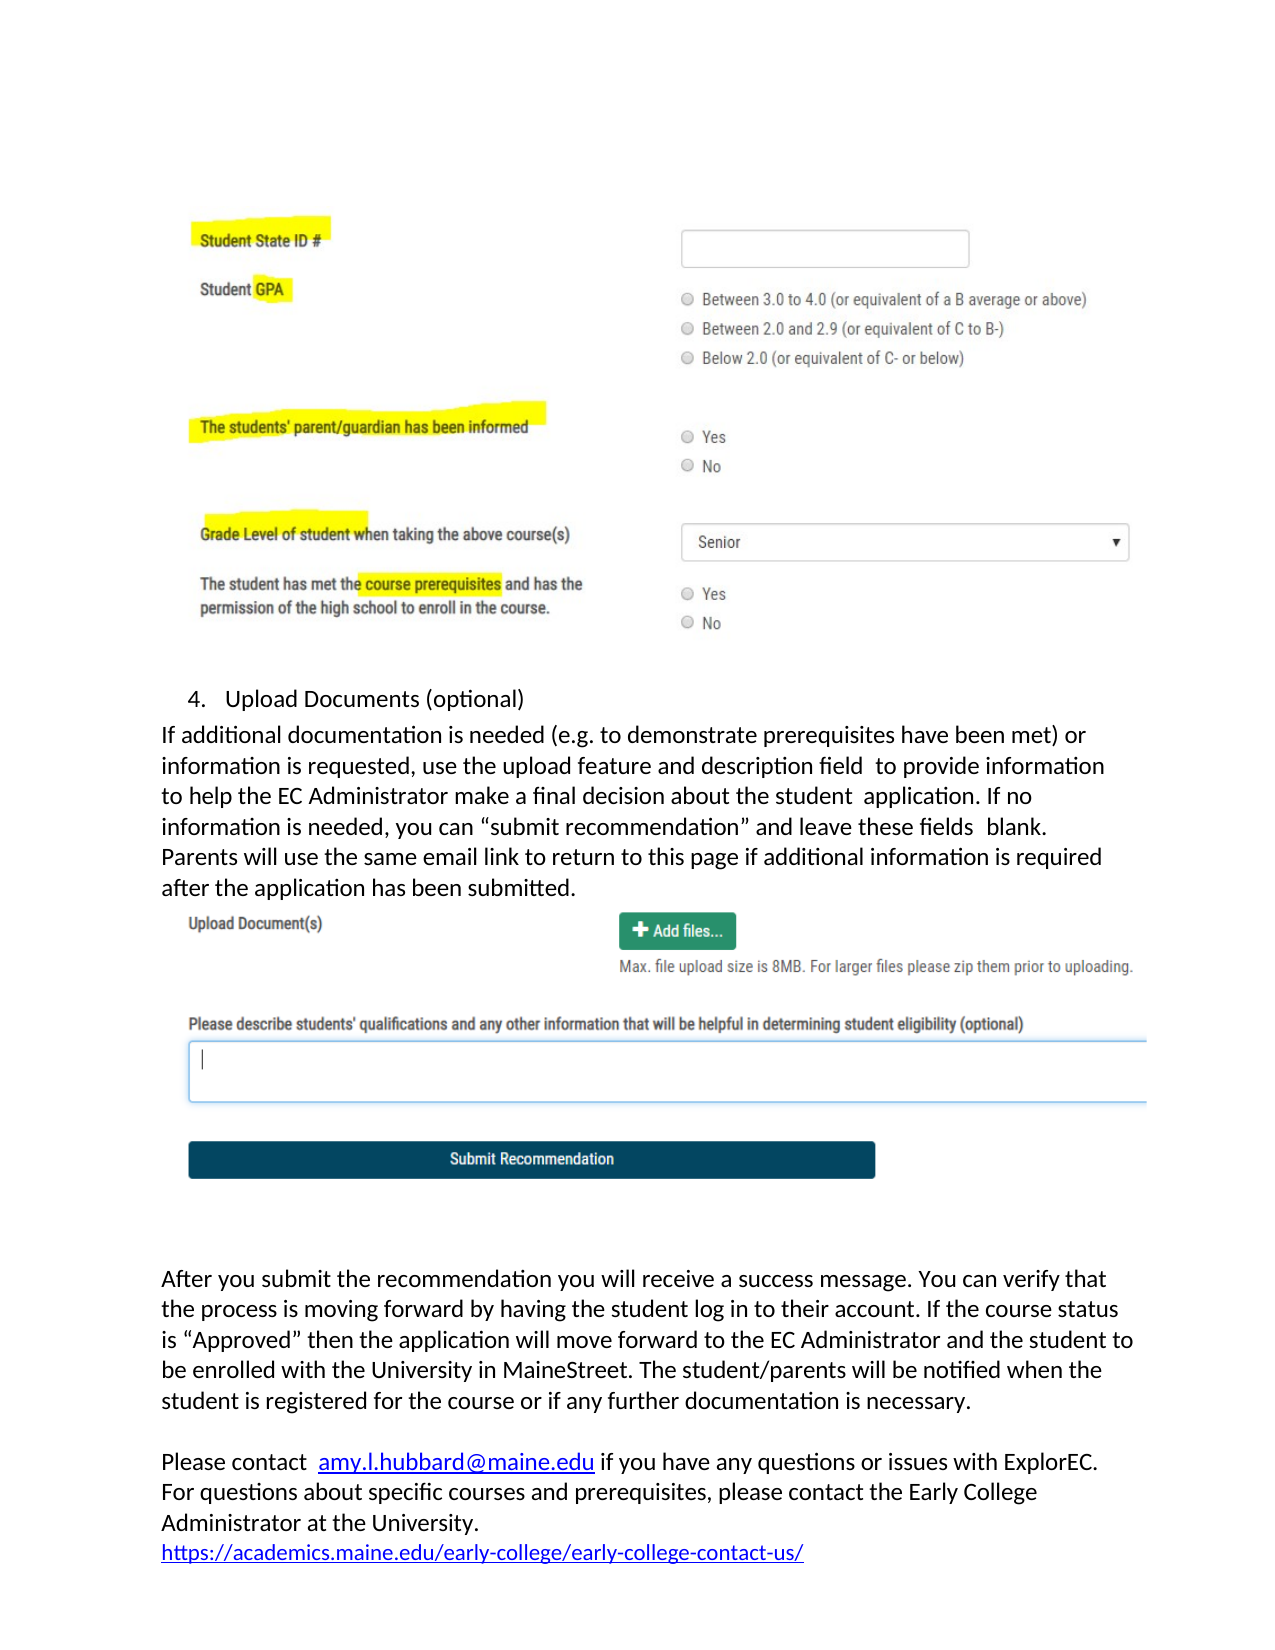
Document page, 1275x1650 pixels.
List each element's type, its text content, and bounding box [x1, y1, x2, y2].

text Please contact amy.l.hubbard@maine.edu if you have any questions or issues with ExplorEC. [161, 1446, 1135, 1477]
text https://academics.maine.edu/early-college/early-college-contact-us/ [161, 1538, 1135, 1566]
text For questions about specific courses and prerequisites, please contact the Early College Administrator at the University. [161, 1477, 1135, 1538]
subtitle Upload Documents (optional) [187, 683, 1135, 713]
text After you submit the recommendation you will receive a success message. You can verify that the process is moving forward by having the student log in to their account. If the course status is “Approved” then the application will move forward to the EC Administrator and the student to be enrolled with the University in MaineStreet. The student/parents will be notified when the student is registered for the course or if any further documentation is necessary. [161, 1263, 1135, 1416]
picture [161, 908, 1147, 1201]
picture [171, 206, 1133, 653]
text If additional documentation is needed (e.g. to demonstrate prerequisites have been met) or information is requested, use the upload feature and description field to provide information to help the EC Administrator make a final decision about the student application. If no information is needed, you can “submit recommendation” and leave these fields blank. Parents will use the same email link to return to this page if additional information is required after the application has been submitted. [161, 719, 1108, 902]
